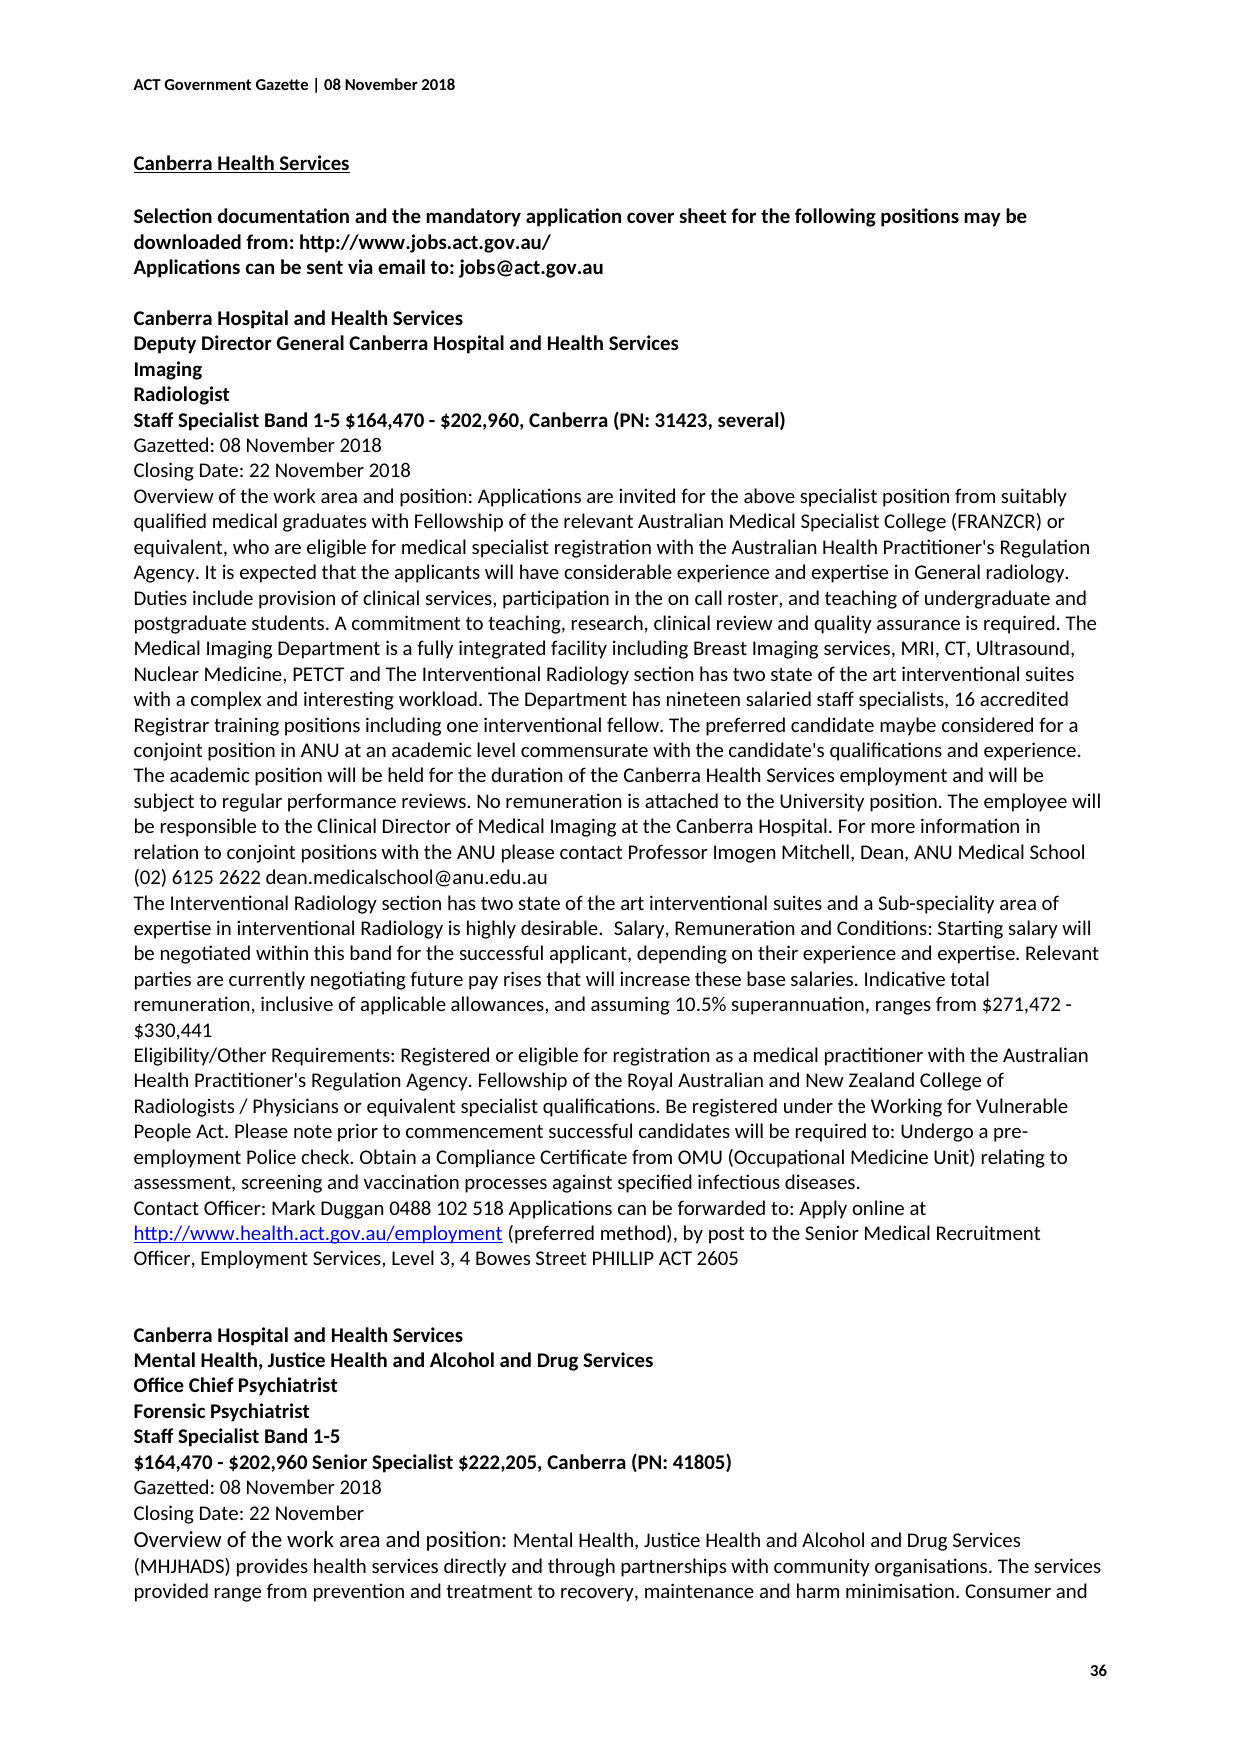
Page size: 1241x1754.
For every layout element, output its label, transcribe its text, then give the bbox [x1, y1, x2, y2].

text Canberra Hospital and Health Services [133, 1322, 1107, 1347]
text Applications can be sent via email to: jobs@act.gov.au [133, 254, 1107, 280]
text Closing Date: 22 November 2018 [133, 458, 1107, 483]
text Canberra Hospital and Health Services [133, 305, 1107, 331]
text Imaging [133, 356, 1107, 381]
text The Interventional Radiology section has two state of the art interventional suites and a Sub-speciality area of expertise in interventional Radiology is highly desirable. Salary, Remuneration and Conditions: Starting salary will be negotiated within this band for the successful applicant, depending on their experience and expertise. Relevant parties are currently negotiating future pay rises that will increase these base salaries. Indicative total remuneration, inclusive of applicable allowances, and assuming 10.5% superannuation, ranges from $271,472 - $330,441 [133, 890, 1107, 1042]
text $164,470 - $202,960 Senior Specialist $222,205, Canberra (PN: 41805) [133, 1449, 1107, 1474]
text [133, 1525, 1107, 1604]
text Gazetted: 08 November 2018 [133, 1474, 1107, 1500]
text Forensic Psychiatrist [133, 1398, 1107, 1423]
text Staff Specialist Band 1-5 $164,470 - $202,960, Canberra (PN: 31423, several) [133, 407, 1107, 432]
text Staff Specialist Band 1-5 [133, 1423, 1107, 1449]
text Gazetted: 08 November 2018 [133, 432, 1107, 458]
text Eligibility/Other Requirements: Registered or eligible for registration as a medical practitioner with the Australian Health Practitioner's Regulation Agency. Fellowship of the Royal Australian and New Zealand College of Radiologists / Physicians or equivalent specialist qualifications. Be registered under the Working for Vulnerable People Act. Please note prior to commencement successful candidates will be required to: Undergo a pre-employment Police check. Obtain a Compliance Certificate from OMU (Occupational Medicine Unit) relating to assessment, screening and vaccination processes against specified infectious diseases. [133, 1042, 1107, 1195]
subtitle Canberra Health Services [133, 150, 1107, 175]
text Mental Health, Justice Health and Alcohol and Drug Services [133, 1347, 1107, 1373]
text Selection documentation and the mandatory application cover sheet for the following positions may be downloaded from: http://www.jobs.act.gov.au/ [133, 203, 1107, 254]
text Deputy Director General Canberra Hospital and Health Services [133, 331, 1107, 356]
text Office Chief Psychiatrist [133, 1373, 1107, 1398]
text Closing Date: 22 November [133, 1500, 1107, 1525]
text Radiologist [133, 381, 1107, 407]
text Overview of the work area and position: Applications are invited for the above specialist position from suitably qualified medical graduates with Fellowship of the relevant Australian Medical Specialist College (FRANZCR) or equivalent, who are eligible for medical specialist registration with the Australian Health Practitioner's Regulation Agency. It is expected that the applicants will have considerable experience and expertise in General radiology. Duties include provision of clinical services, participation in the on call roster, and teaching of undergraduate and postgraduate students. A commitment to teaching, research, clinical review and quality assurance is required. The Medical Imaging Department is a fully integrated facility including Breast Imaging services, MRI, CT, Ultrasound, Nuclear Medicine, PETCT and The Interventional Radiology section has two state of the art interventional suites with a complex and interesting workload. The Department has nineteen salaried staff specialists, 16 accredited Registrar training positions including one interventional fellow. The preferred candidate maybe considered for a conjoint position in ANU at an academic level commensurate with the candidate's qualifications and experience. The academic position will be held for the duration of the Canberra Health Services employment and will be subject to regular performance reviews. No remuneration is attached to the University position. The employee will be responsible to the Clinical Director of Medical Imaging at the Canberra Hospital. For more information in relation to conjoint positions with the ANU please contact Professor Imogen Mitchell, Dean, ANU Medical School (02) 6125 2622 dean.medicalschool@anu.edu.au [133, 483, 1107, 890]
text Contact Officer: Mark Duggan 0488 102 518 Applications can be forwarded to: Apply online at http://www.health.act.gov.au/employment (preferred method), by post to the Senior Medical Recruitment Officer, Employment Services, Level 3, 4 Bowes Street PHILLIP ACT 2605 [133, 1195, 1107, 1271]
